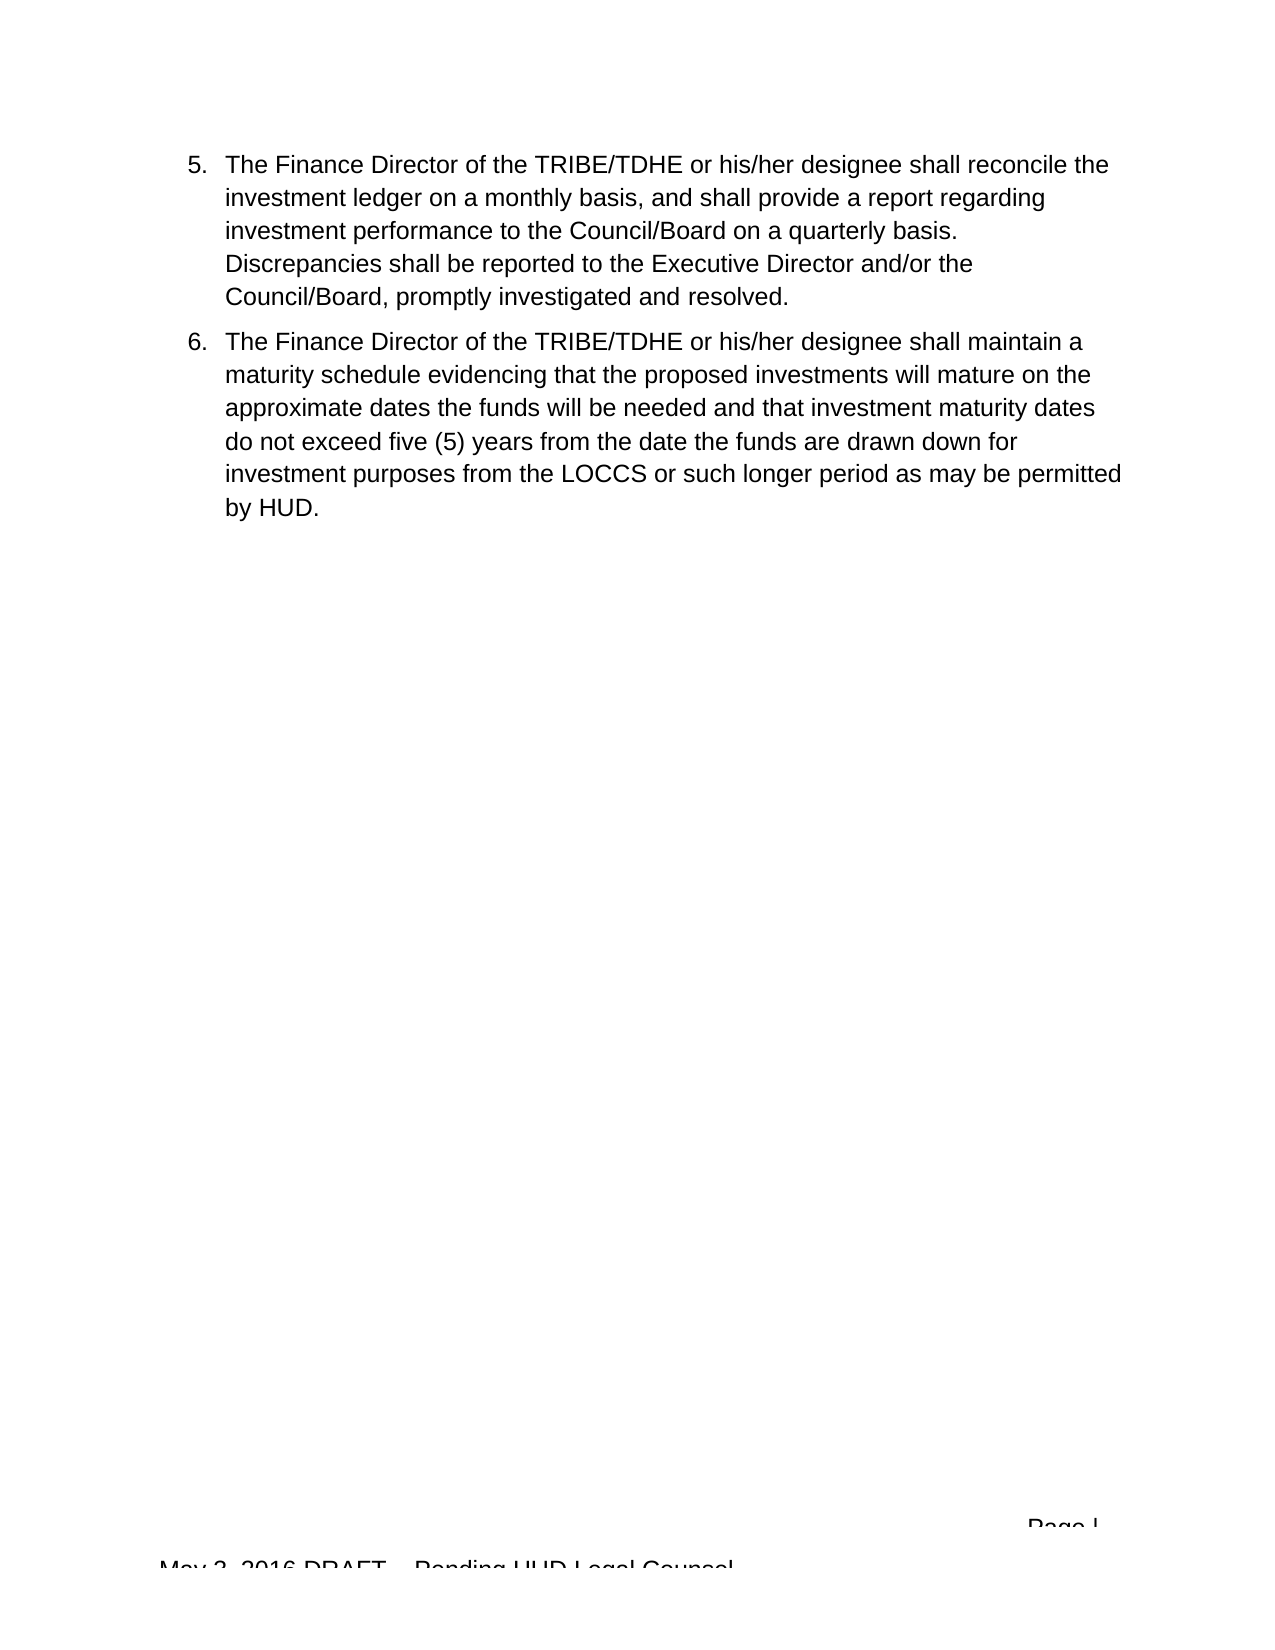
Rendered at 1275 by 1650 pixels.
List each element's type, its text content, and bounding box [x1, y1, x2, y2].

list The Finance Director of the TRIBE/TDHE or his/her designee shall reconcile the investment ledger on a monthly basis, and shall provide a report regarding investment performance to the Council/Board on a quarterly basis. Discrepancies shall be reported to the Executive Director and/or the Council/Board, promptly investigated and resolved. [187, 150, 1111, 311]
list The Finance Director of the TRIBE/TDHE or his/her designee shall maintain a maturity schedule evidencing that the proposed investments will mature on the approximate dates the funds will be needed and that investment maturity dates do not exceed five (5) years from the date the funds are drawn down for investment purposes from the LOCCS or such longer period as may be permitted by HUD. [187, 327, 1123, 521]
